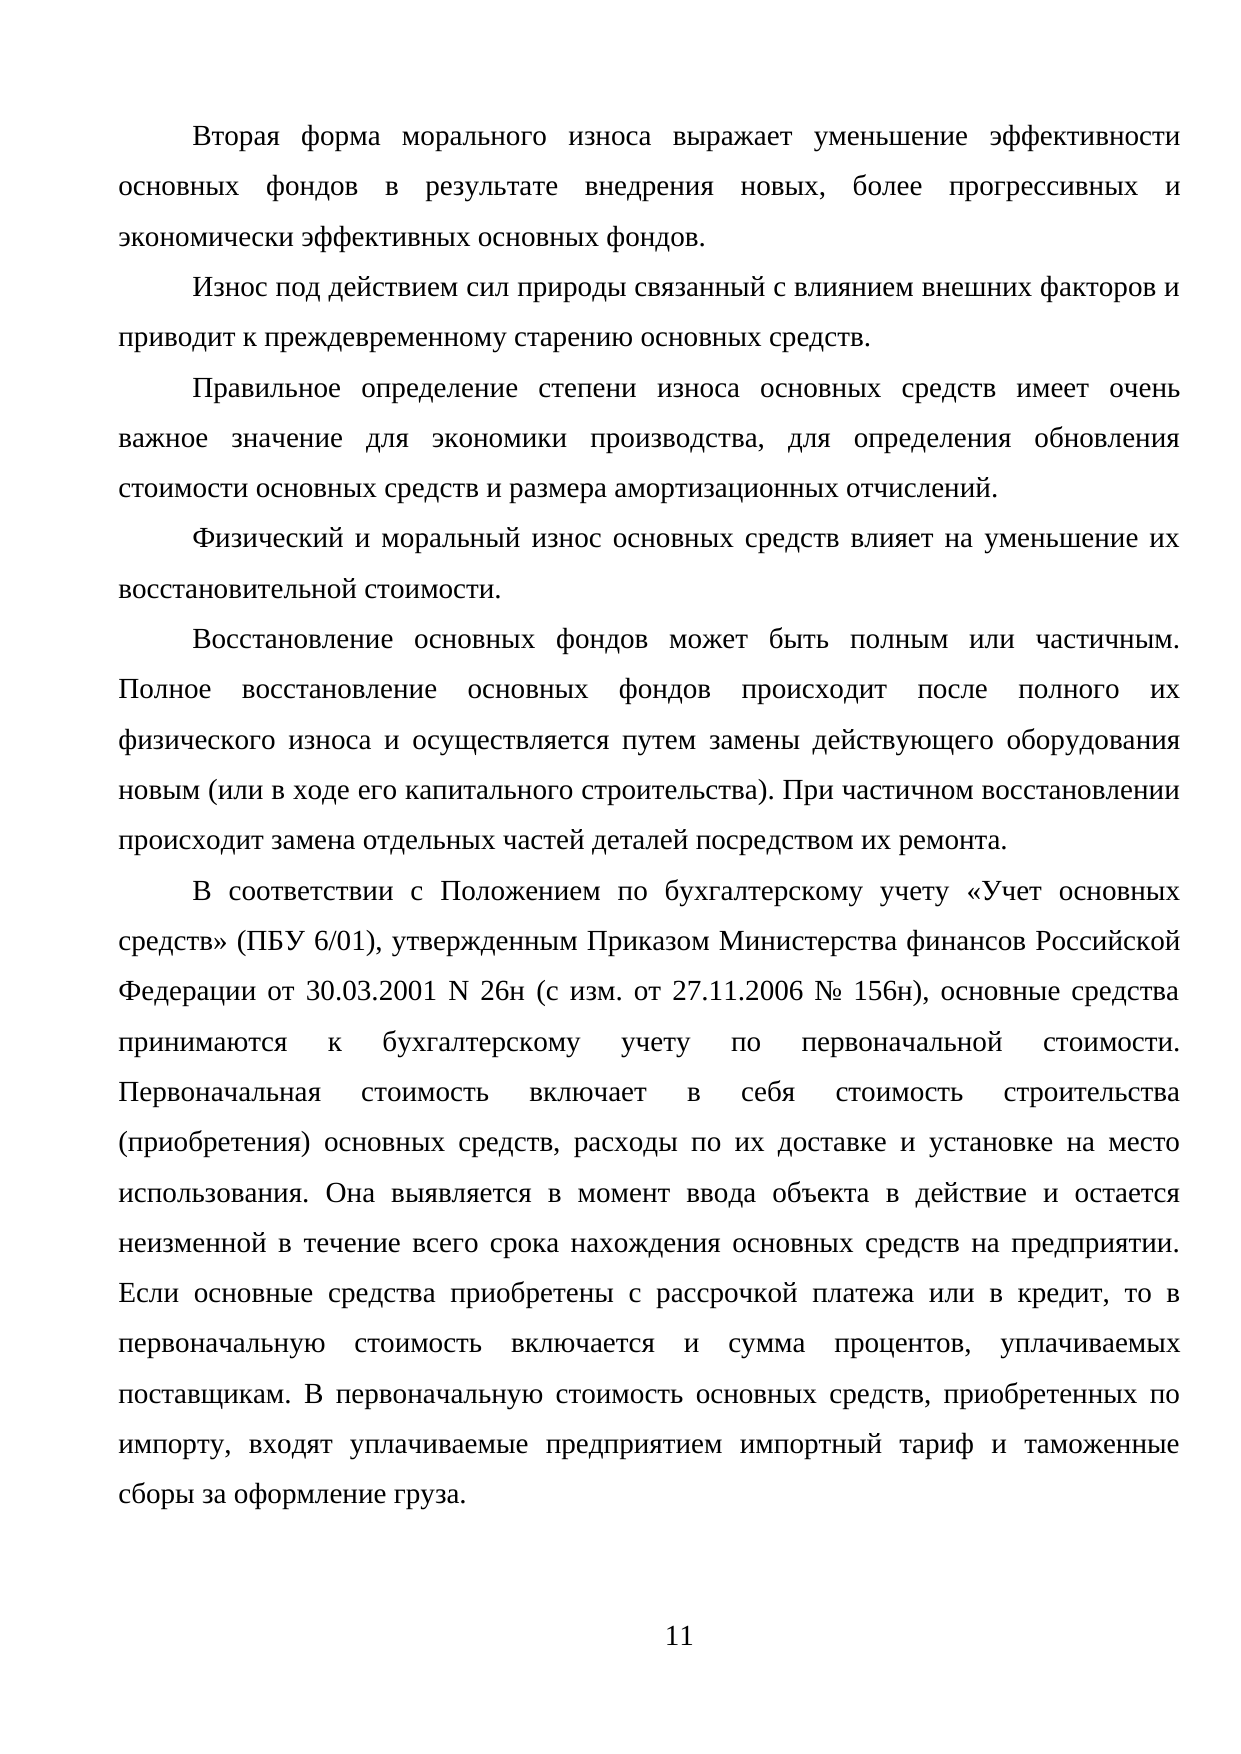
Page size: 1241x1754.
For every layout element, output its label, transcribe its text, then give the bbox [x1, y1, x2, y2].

text В соответствии с Положением по бухгалтерскому учету «Учет основных средств» (ПБУ 6/01), утвержденным Приказом Министерства финансов Российской Федерации от 30.03.2001 N 26н (с изм. от 27.11.2006 № 156н), основные средства принимаются к бухгалтерскому учету по первоначальной стоимости. Первоначальная стоимость включает в себя стоимость строительства (приобретения) основных средств, расходы по их доставке и установке на место использования. Она выявляется в момент ввода объекта в действие и остается неизменной в течение всего срока нахождения основных средств на предприятии. Если основные средства приобретены с рассрочкой платежа или в кредит, то в первоначальную стоимость включается и сумма процентов, уплачиваемых поставщикам. В первоначальную стоимость основных средств, приобретенных по импорту, входят уплачиваемые предприятием импортный тариф и таможенные сборы за оформление груза. [118, 873, 1181, 1510]
text Восстановление основных фондов может быть полным или частичным. Полное восстановление основных фондов происходит после полного их физического износа и осуществляется путем замены действующего оборудования новым (или в ходе его капитального строительства). При частичном восстановлении происходит замена отдельных частей деталей посредством их ремонта. [118, 621, 1181, 856]
text Вторая форма морального износа выражает уменьшение эффективности основных фондов в результате внедрения новых, более прогрессивных и экономически эффективных основных фондов. [118, 118, 1181, 252]
text Физический и моральный износ основных средств влияет на уменьшение их восстановительной стоимости. [118, 521, 1181, 604]
text Правильное определение степени износа основных средств имеет очень важное значение для экономики производства, для определения обновления стоимости основных средств и размера амортизационных отчислений. [118, 370, 1181, 504]
text Износ под действием сил природы связанный с влиянием внешних факторов и приводит к преждевременному старению основных средств. [118, 269, 1181, 353]
